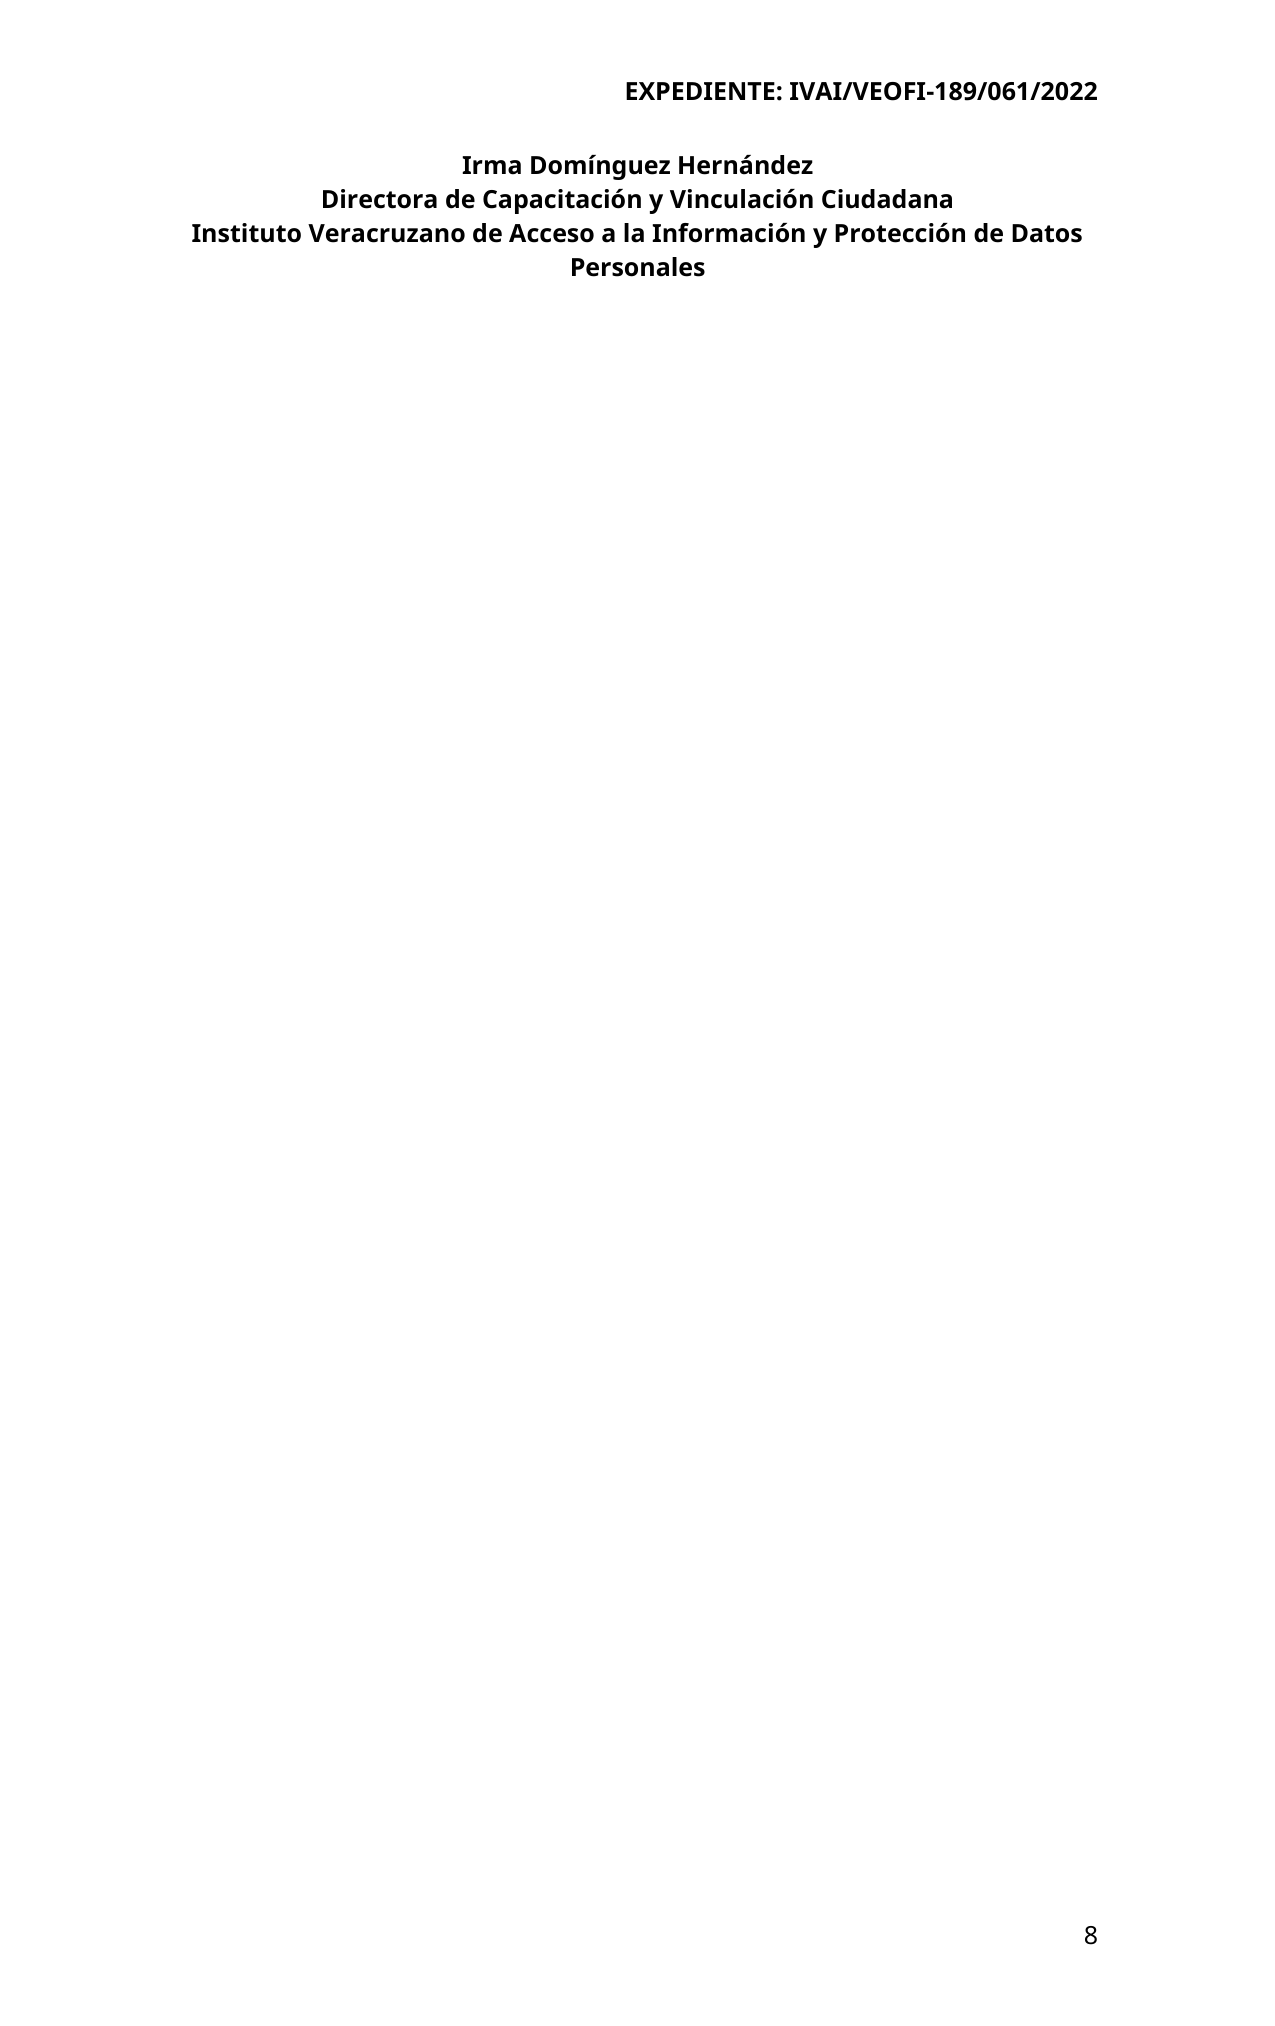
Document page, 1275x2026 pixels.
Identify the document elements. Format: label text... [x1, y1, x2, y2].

text Instituto Veracruzano de Acceso a la Información y Protección de Datos Personales [177, 216, 1098, 284]
text Directora de Capacitación y Vinculación Ciudadana [177, 182, 1098, 216]
text Irma Domínguez Hernández [177, 148, 1098, 182]
